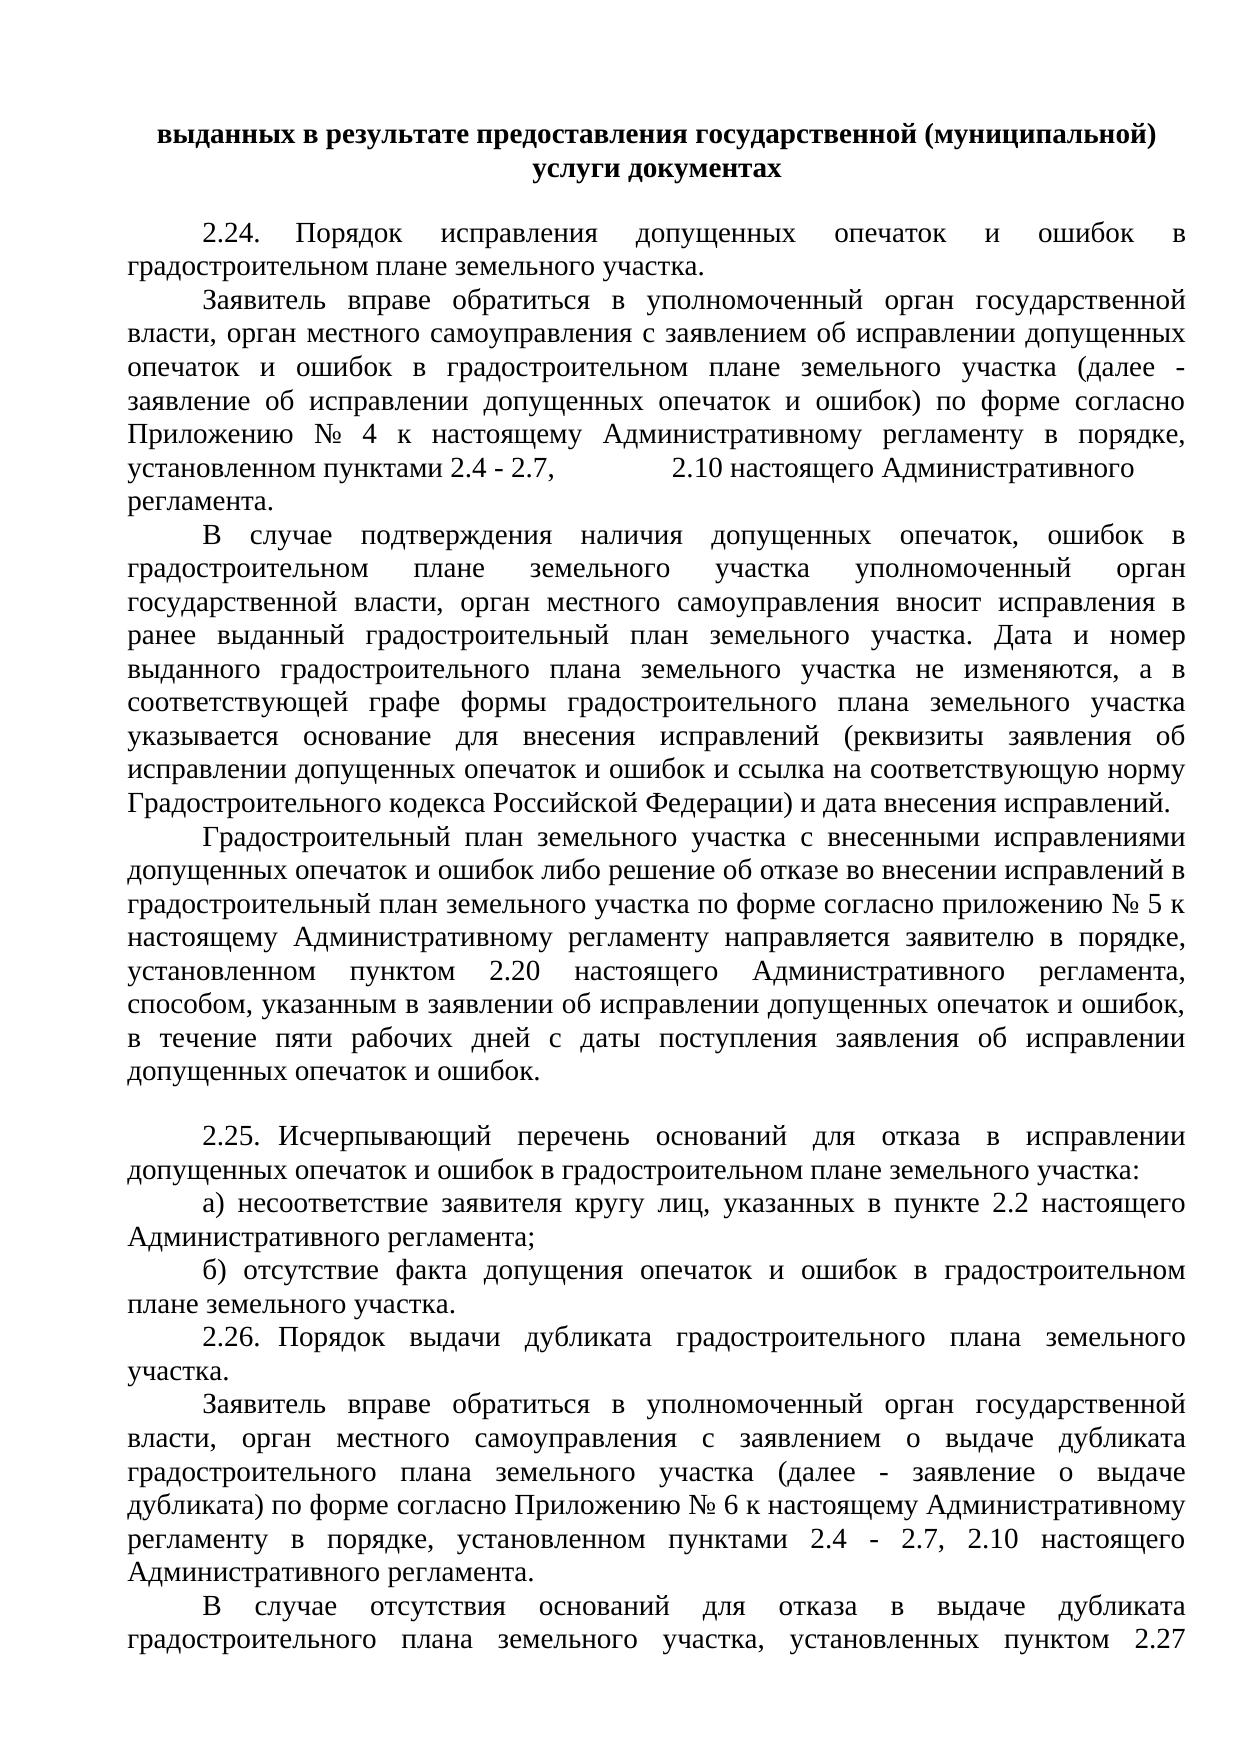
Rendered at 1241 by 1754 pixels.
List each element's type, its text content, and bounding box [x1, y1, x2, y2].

list Исчерпывающий перечень оснований для отказа в исправлении допущенных опечаток и ошибок в градостроительном плане земельного участка: [127, 1118, 1187, 1185]
list Порядок выдачи дубликата градостроительного плана земельного участка. [127, 1319, 1187, 1387]
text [127, 1588, 1187, 1655]
text а) несоответствие заявителя кругу лиц, указанных в пункте 2.2 настоящего Административного регламента; [127, 1185, 1187, 1252]
list Порядок исправления допущенных опечаток и ошибок в градостроительном плане земельного участка. [127, 215, 1187, 282]
text регламента. [127, 483, 1187, 517]
text В случае подтверждения наличия допущенных опечаток, ошибок в градостроительном плане земельного участка уполномоченный орган государственной власти, орган местного самоуправления вносит исправления в ранее выданный градостроительный план земельного участка. Дата и номер выданного градостроительного плана земельного участка не изменяются, а в соответствующей графе формы градостроительного плана земельного участка указывается основание для внесения исправлений (реквизиты заявления об исправлении допущенных опечаток и ошибок и ссылка на соответствующую норму Градостроительного кодекса Российской Федерации) и дата внесения исправлений. [127, 517, 1187, 819]
text б) отсутствие факта допущения опечаток и ошибок в градостроительном плане земельного участка. [127, 1252, 1187, 1319]
text Градостроительный план земельного участка с внесенными исправлениями допущенных опечаток и ошибок либо решение об отказе во внесении исправлений в градостроительный план земельного участка по форме согласно приложению № 5 к настоящему Административному регламенту направляется заявителю в порядке, установленном пунктом 2.20 настоящего Административного регламента, способом, указанным в заявлении об исправлении допущенных опечаток и ошибок, в течение пяти рабочих дней с даты поступления заявления об исправлении допущенных опечаток и ошибок. [127, 819, 1187, 1087]
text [127, 117, 1187, 184]
text Заявитель вправе обратиться в уполномоченный орган государственной власти, орган местного самоуправления с заявлением о выдаче дубликата градостроительного плана земельного участка (далее - заявление о выдаче дубликата) по форме согласно Приложению № 6 к настоящему Административному регламенту в порядке, установленном пунктами 2.4 - 2.7, 2.10 настоящего Административного регламента. [127, 1387, 1187, 1588]
text Заявитель вправе обратиться в уполномоченный орган государственной власти, орган местного самоуправления с заявлением об исправлении допущенных опечаток и ошибок в градостроительном плане земельного участка (далее - заявление об исправлении допущенных опечаток и ошибок) по форме согласно Приложению № 4 к настоящему Административному регламенту в порядке, установленном пунктами 2.4 - 2.7, 2.10 настоящего Административного [127, 282, 1187, 483]
